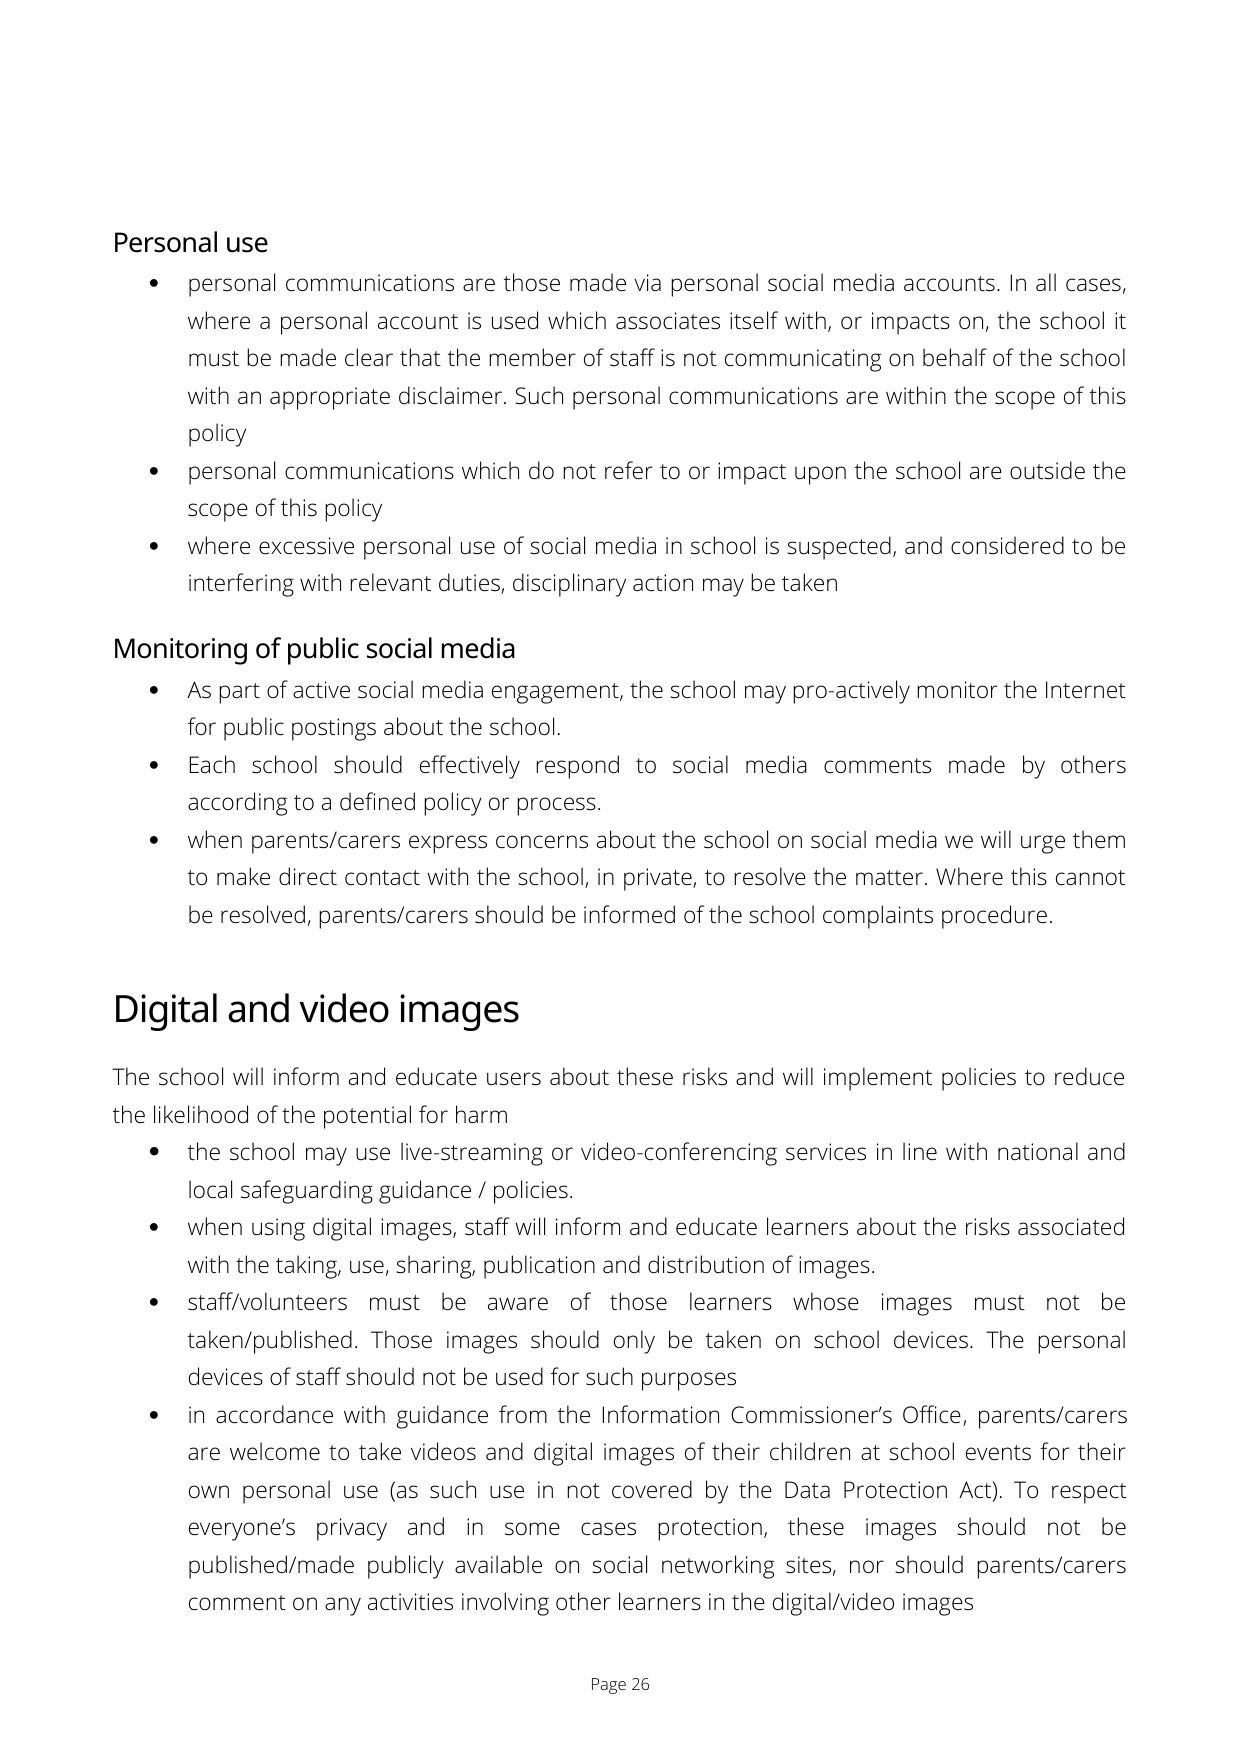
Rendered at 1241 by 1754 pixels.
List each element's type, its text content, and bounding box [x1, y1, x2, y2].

text The school will inform and educate users about these risks and will implement policies to reduce the likelihood of the potential for harm [112, 1061, 1128, 1130]
list when using digital images, staff will inform and educate learners about the risks associated with the taking, use, sharing, publication and distribution of images. [150, 1211, 1128, 1280]
list where excessive personal use of social media in school is suspected, and considered to be interfering with relevant duties, disciplinary action may be taken [150, 530, 1128, 598]
list in accordance with guidance from the Information Commissioner’s Office, parents/carers are welcome to take videos and digital images of their children at school events for their own personal use (as such use in not covered by the Data Protection Act). To respect everyone’s privacy and in some cases protection, these images should not be published/made publicly available on social networking sites, nor should parents/carers comment on any activities involving other learners in the digital/video images [150, 1399, 1128, 1617]
subtitle Monitoring of public social media [112, 630, 1128, 667]
list As part of active social media engagement, the school may pro-actively monitor the Internet for public postings about the school. [150, 674, 1128, 743]
list personal communications which do not refer to or impact upon the school are outside the scope of this policy [150, 455, 1128, 523]
subtitle Digital and video images [112, 982, 1128, 1033]
list staff/volunteers must be aware of those learners whose images must not be taken/published. Those images should only be taken on school devices. The personal devices of staff should not be used for such purposes [150, 1286, 1128, 1392]
list when parents/carers express concerns about the school on social media we will urge them to make direct contact with the school, in private, to resolve the matter. Where this cannot be resolved, parents/carers should be informed of the school complaints procedure. [150, 824, 1128, 930]
list Each school should effectively respond to social media comments made by others according to a defined policy or process. [150, 749, 1128, 818]
list personal communications are those made via personal social media accounts. In all cases, where a personal account is used which associates itself with, or impacts on, the school it must be made clear that the member of staff is not communicating on behalf of the school with an appropriate disclaimer. Such personal communications are within the scope of this policy [150, 267, 1128, 448]
list the school may use live-streaming or video-conferencing services in line with national and local safeguarding guidance / policies. [150, 1136, 1128, 1205]
subtitle Personal use [112, 223, 1128, 260]
